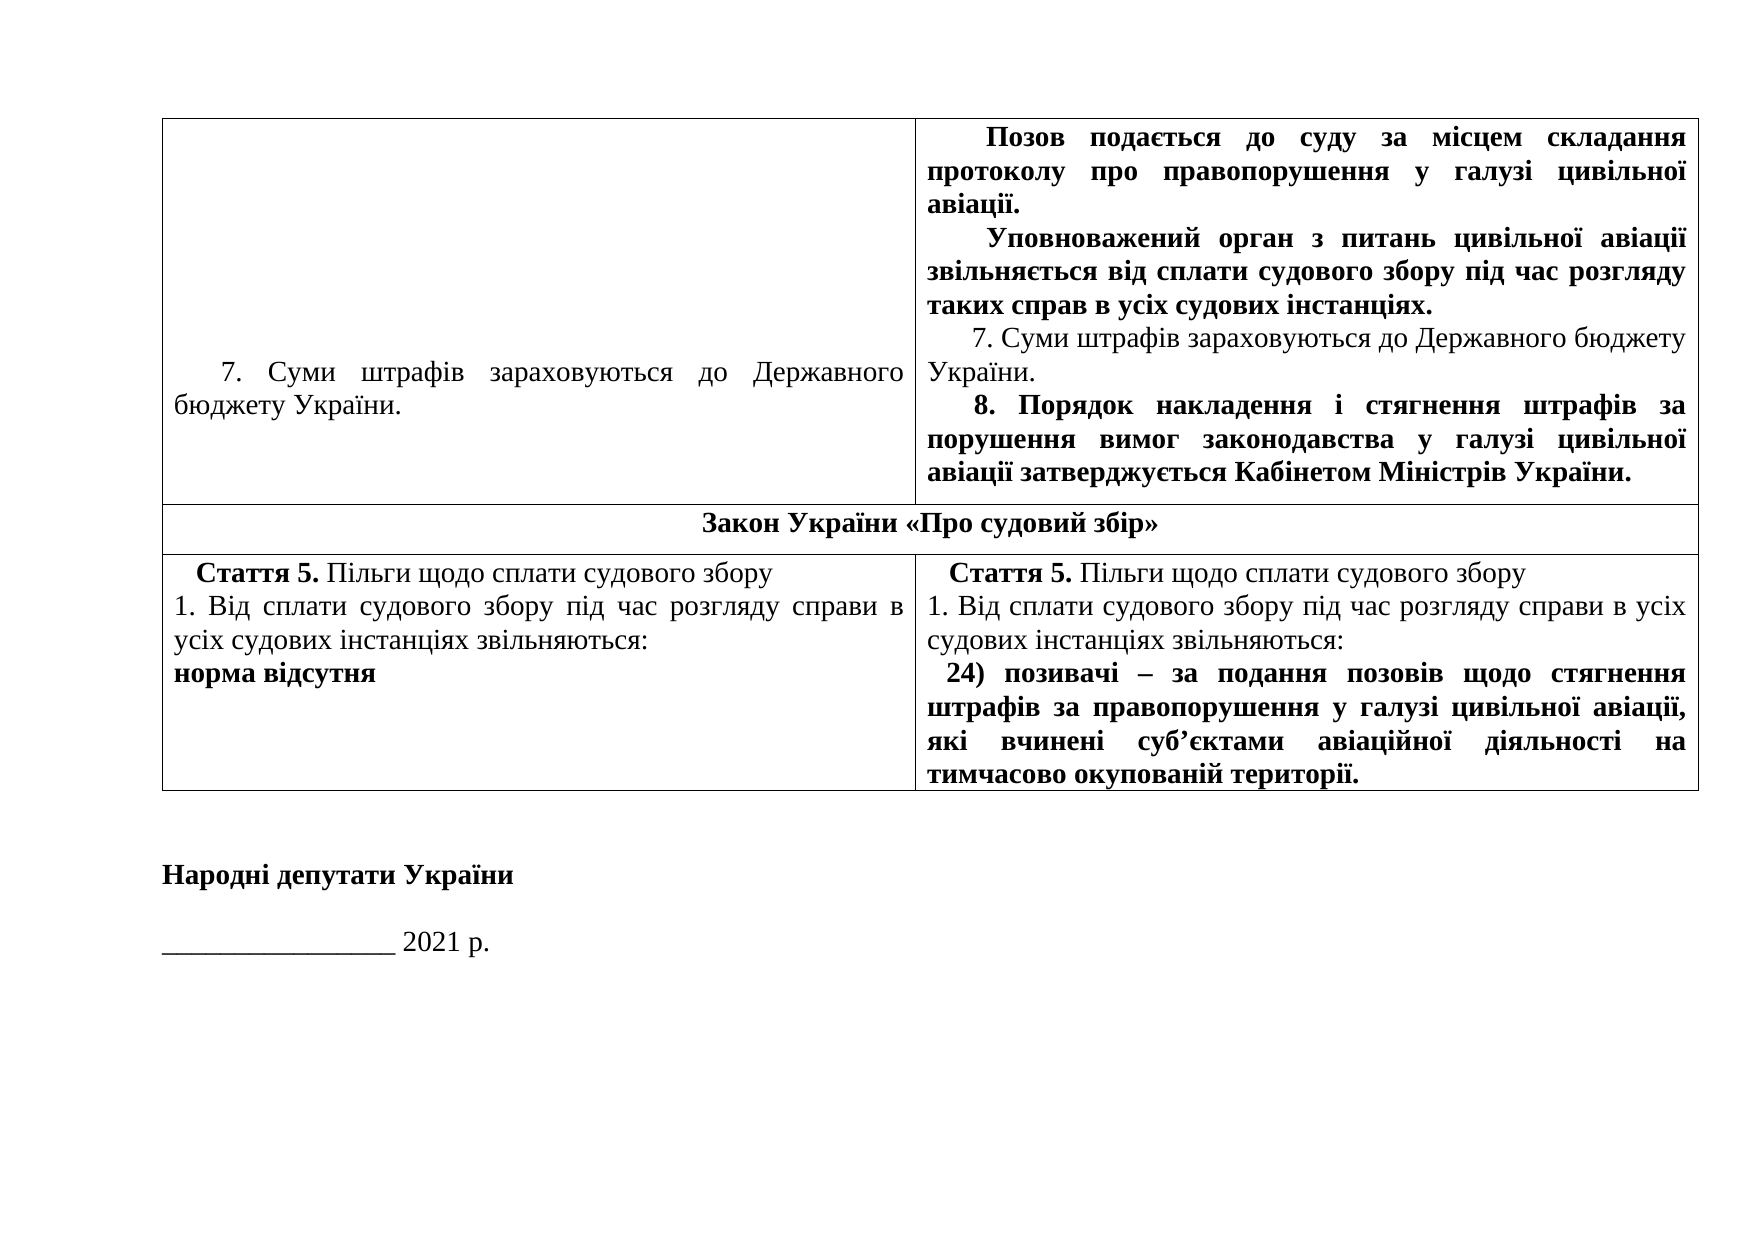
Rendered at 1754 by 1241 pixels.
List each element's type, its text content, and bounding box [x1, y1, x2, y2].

text ________________ 2021 р. [118, 924, 1695, 958]
text Народні депутати України [118, 857, 1695, 891]
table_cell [916, 119, 1698, 504]
table_cell Закон України «Про судовий збір» [163, 505, 1698, 554]
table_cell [163, 119, 915, 504]
table_cell Стаття 5. Пільги щодо сплати судового збору 1. Від сплати судового збору під час розгляду справи в усіх судових інстанціях звільняються: норма відсутня [163, 555, 915, 790]
table_cell Стаття 5. Пільги щодо сплати судового збору 1. Від сплати судового збору під час розгляду справи в усіх судових інстанціях звільняються: 24) позивачі – за подання позовів щодо стягнення штрафів за правопорушення у галузі цивільної авіації, які вчинені суб’єктами авіаційної діяльності на тимчасово окупованій території. [916, 555, 1698, 790]
